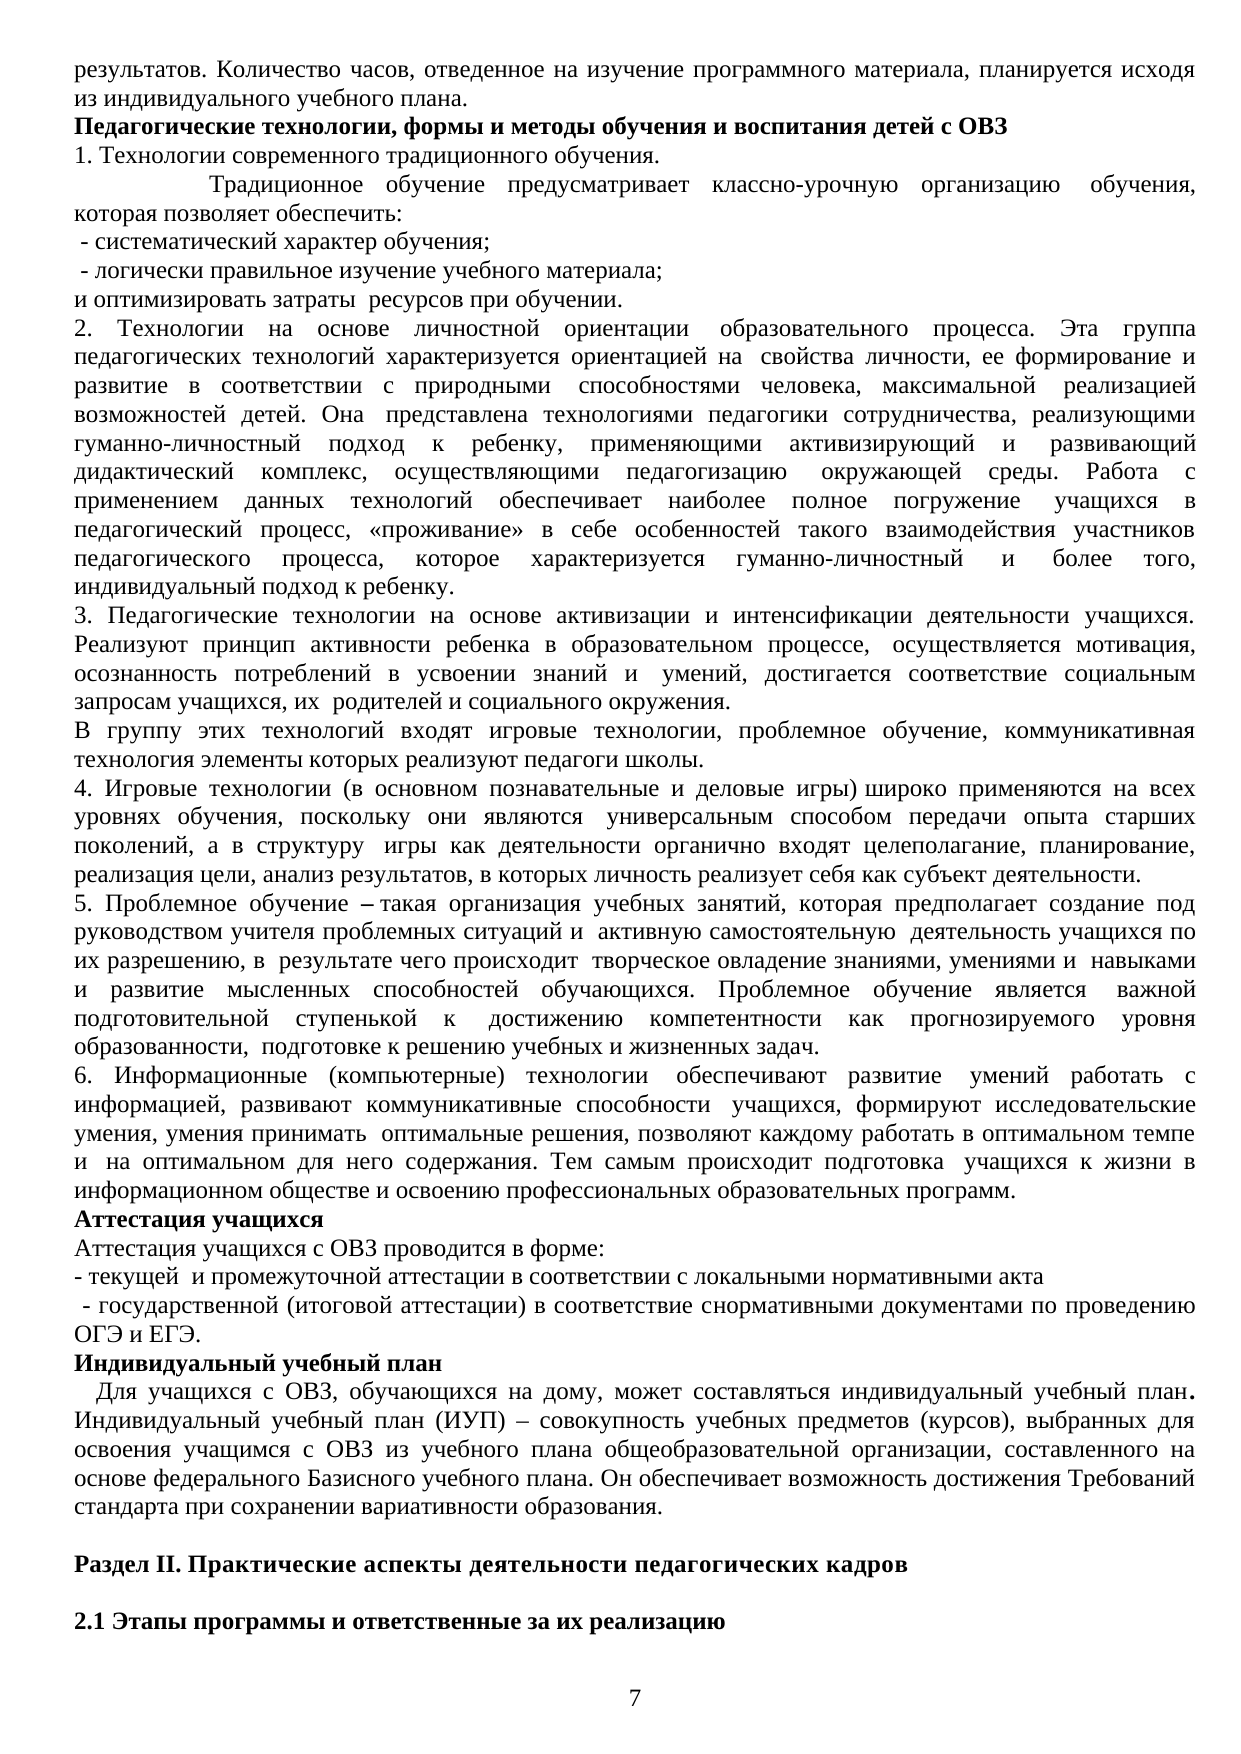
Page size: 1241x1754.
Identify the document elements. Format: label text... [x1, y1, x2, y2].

text 1. Технологии современного традиционного обучения. [74, 140, 1196, 169]
text 2.1 Этапы программы и ответственные за их реализацию [74, 1606, 1196, 1635]
text 2. Технологии на основе личностной ориентации образовательного процесса. Эта группа педагогических технологий характеризуется ориентацией на свойства личности, ее формирование и развитие в соответствии с природными способностями человека, максимальной реализацией возможностей детей. Она представлена технологиями педагогики сотрудничества, реализующими гуманно-личностный подход к ребенку, применяющими активизирующий и развивающий дидактический комплекс, осуществляющими педагогизацию окружающей среды. Работа с применением данных технологий обеспечивает наиболее полное погружение учащихся в педагогический процесс, «проживание» в себе особенностей такого взаимодействия участников педагогического процесса, которое характеризуется гуманно-личностный и более того, индивидуальный подход к ребенку. [74, 313, 1196, 600]
text 6. Информационные (компьютерные) технологии обеспечивают развитие умений работать с информацией, развивают коммуникативные способности учащихся, формируют исследовательские умения, умения принимать оптимальные решения, позволяют каждому работать в оптимальном темпе и на оптимальном для него содержания. Тем самым происходит подготовка учащихся к жизни в информационном обществе и освоению профессиональных образовательных программ. [74, 1060, 1196, 1204]
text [74, 54, 1196, 111]
text - систематический характер обучения; [74, 226, 1196, 255]
text и оптимизировать затраты ресурсов при обучении. [74, 284, 1196, 313]
text Индивидуальный учебный план [74, 1348, 1196, 1376]
text - государственной (итоговой аттестации) в соответствие снормативными документами по проведению ОГЭ и ЕГЭ. [74, 1290, 1196, 1348]
text 5. Проблемное обучение – такая организация учебных занятий, которая предполагает создание под руководством учителя проблемных ситуаций и активную самостоятельную деятельность учащихся по их разрешению, в результате чего происходит творческое овладение знаниями, умениями и навыками и развитие мысленных способностей обучающихся. Проблемное обучение является важной подготовительной ступенькой к достижению компетентности как прогнозируемого уровня образованности, подготовке к решению учебных и жизненных задач. [74, 888, 1196, 1060]
text Традиционное обучение предусматривает классно-урочную организацию обучения, которая позволяет обеспечить: [74, 169, 1196, 226]
text Аттестация учащихся с ОВЗ проводится в форме: [74, 1233, 1196, 1261]
text 4. Игровые технологии (в основном познавательные и деловые игры) широко применяются на всех уровнях обучения, поскольку они являются универсальным способом передачи опыта старших поколений, а в структуру игры как деятельности органично входят целеполагание, планирование, реализация цели, анализ результатов, в которых личность реализует себя как субъект деятельности. [74, 773, 1196, 888]
text Аттестация учащихся [74, 1204, 1196, 1233]
text 3. Педагогические технологии на основе активизации и интенсификации деятельности учащихся. Реализуют принцип активности ребенка в образовательном процессе, осуществляется мотивация, осознанность потреблений в усвоении знаний и умений, достигается соответствие социальным запросам учащихся, их родителей и социального окружения. [74, 600, 1196, 715]
text - логически правильное изучение учебного материала; [74, 255, 1196, 284]
text Для учащихся с ОВЗ, обучающихся на дому, может составляться индивидуальный учебный план. Индивидуальный учебный план (ИУП) – совокупность учебных предметов (курсов), выбранных для освоения учащимся с ОВЗ из учебного плана общеобразовательной организации, составленного на основе федерального Базисного учебного плана. Он обеспечивает возможность достижения Требований стандарта при сохранении вариативности образования. [74, 1376, 1196, 1520]
text В группу этих технологий входят игровые технологии, проблемное обучение, коммуникативная технология элементы которых реализуют педагоги школы. [74, 715, 1196, 773]
text - текущей и промежуточной аттестации в соответствии с локальными нормативными акта [74, 1261, 1196, 1290]
text Раздел II. Практические аспекты деятельности педагогических кадров [74, 1549, 1196, 1578]
text Педагогические технологии, формы и методы обучения и воспитания детей с ОВЗ [74, 111, 1196, 140]
